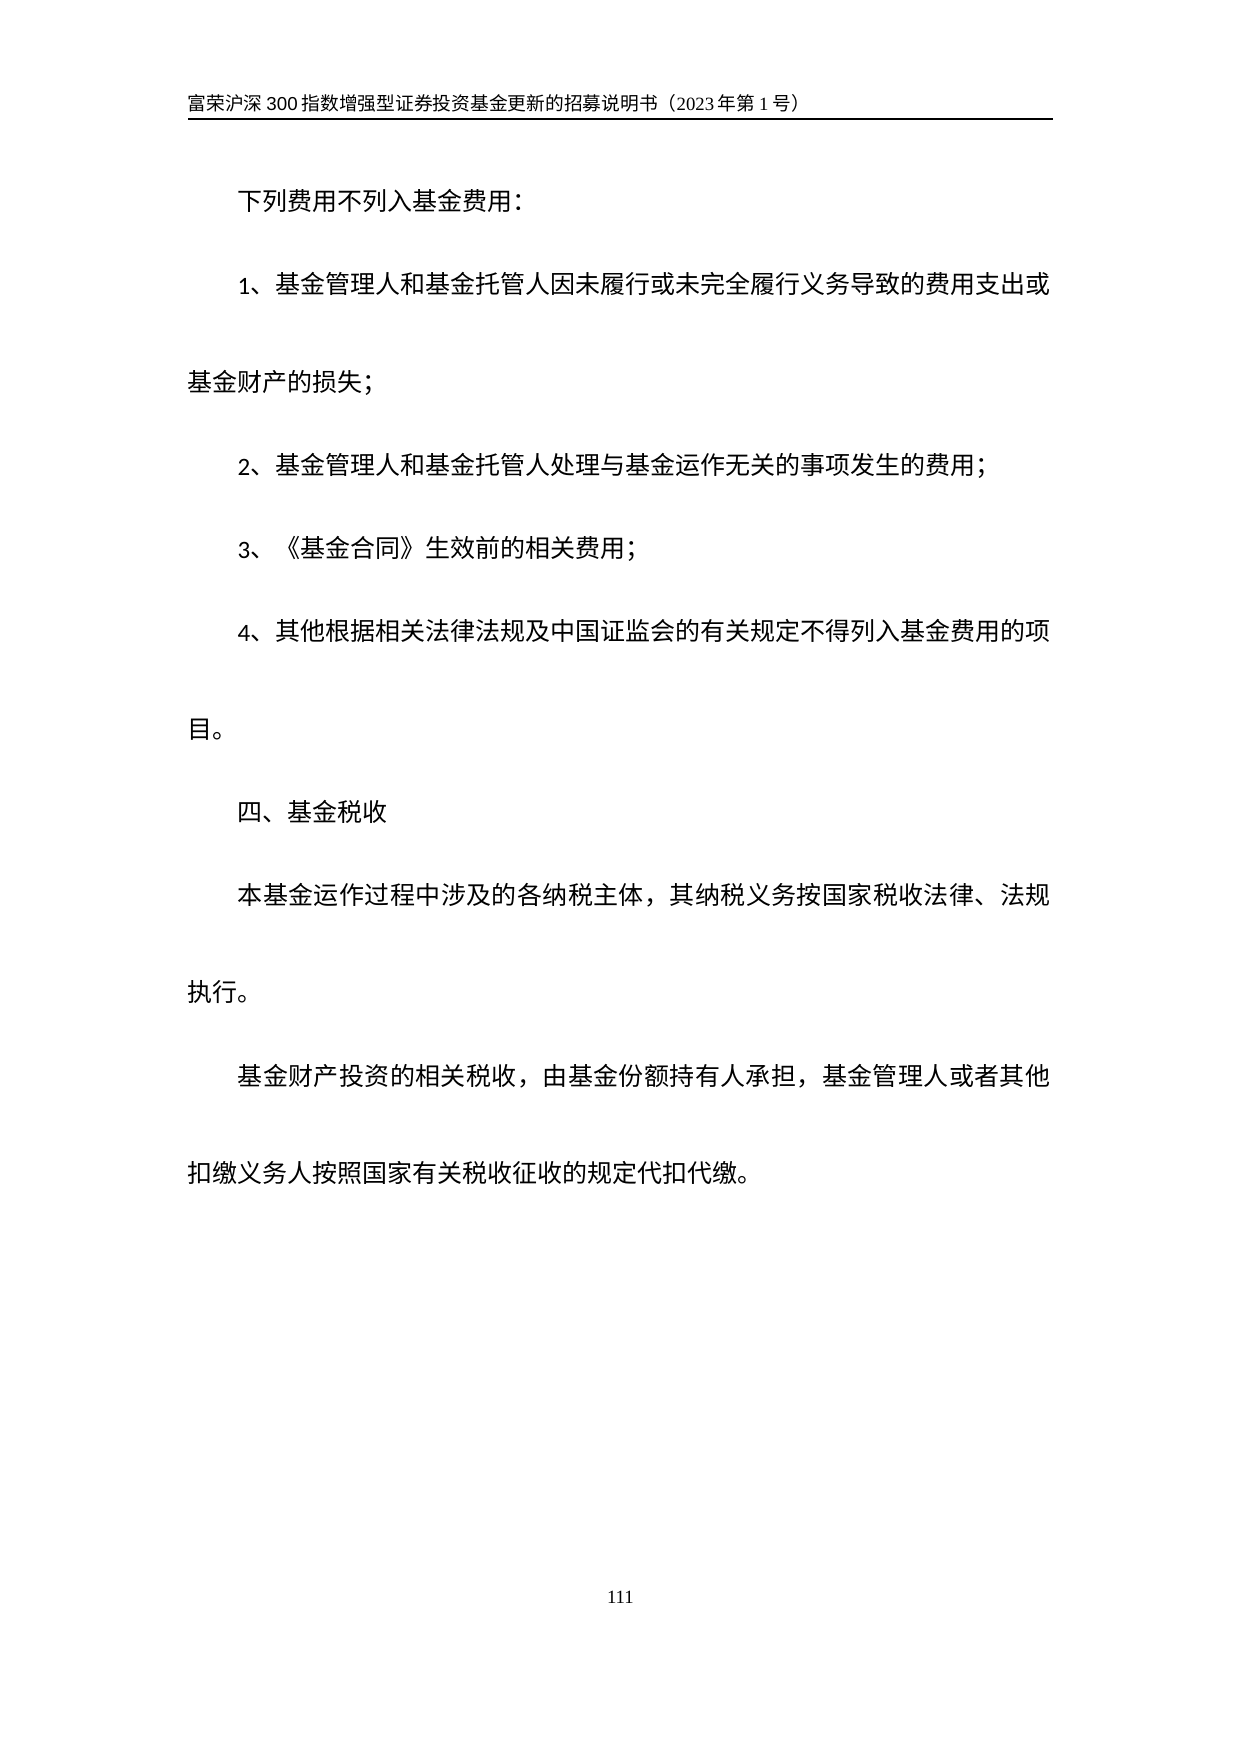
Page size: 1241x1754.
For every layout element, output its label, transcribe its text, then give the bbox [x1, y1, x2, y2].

text 本基金运作过程中涉及的各纳税主体，其纳税义务按国家税收法律、法规执行。 [187, 847, 1053, 1009]
text 4、其他根据相关法律法规及中国证监会的有关规定不得列入基金费用的项目。 [187, 583, 1053, 745]
text 下列费用不列入基金费用： [187, 153, 1053, 218]
text 四、基金税收 [187, 763, 1053, 828]
text 1、基金管理人和基金托管人因未履行或未完全履行义务导致的费用支出或基金财产的损失； [187, 236, 1053, 398]
text 3、《基金合同》生效前的相关费用； [187, 500, 1053, 565]
text 2、基金管理人和基金托管人处理与基金运作无关的事项发生的费用； [187, 417, 1053, 482]
text 基金财产投资的相关税收，由基金份额持有人承担，基金管理人或者其他扣缴义务人按照国家有关税收征收的规定代扣代缴。 [187, 1027, 1053, 1190]
